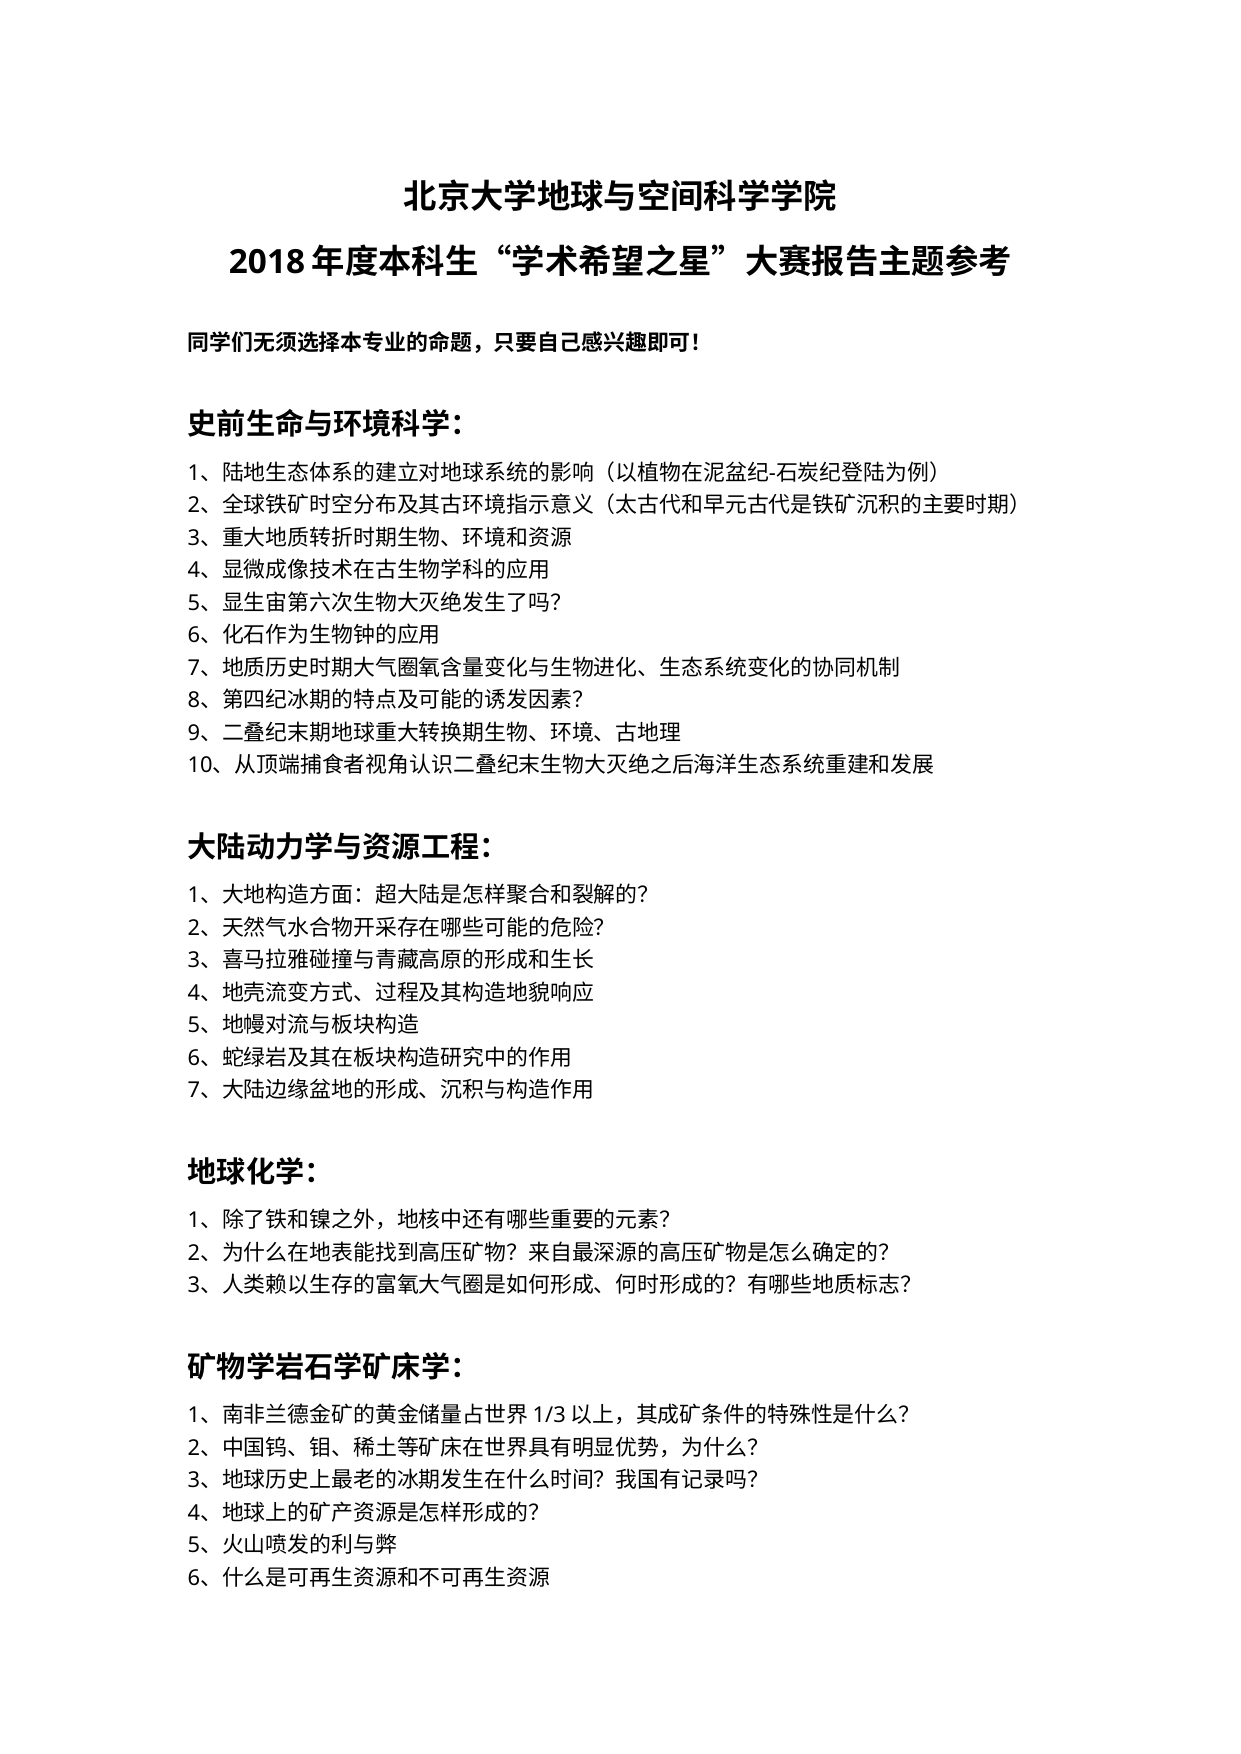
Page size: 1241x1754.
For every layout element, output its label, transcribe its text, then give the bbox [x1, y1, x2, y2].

text 6、化石作为生物钟的应用 [187, 617, 1053, 649]
text 4、地壳流变方式、过程及其构造地貌响应 [187, 974, 1053, 1007]
text 7、大陆边缘盆地的形成、沉积与构造作用 [187, 1072, 1053, 1104]
text 4、显微成像技术在古生物学科的应用 [187, 552, 1053, 584]
text 2、全球铁矿时空分布及其古环境指示意义（太古代和早元古代是铁矿沉积的主要时期） [187, 487, 1053, 519]
text 10、从顶端捕食者视角认识二叠纪末生物大灭绝之后海洋生态系统重建和发展 [187, 747, 1053, 779]
text 1、南非兰德金矿的黄金储量占世界1/3以上，其成矿条件的特殊性是什么？ [187, 1397, 1053, 1429]
text 大陆动力学与资源工程： [187, 812, 1053, 877]
text 2、为什么在地表能找到高压矿物？来自最深源的高压矿物是怎么确定的？ [187, 1234, 1053, 1267]
text 史前生命与环境科学： [187, 389, 1053, 454]
text 5、显生宙第六次生物大灭绝发生了吗？ [187, 584, 1053, 617]
text 2018年度本科生“学术希望之星”大赛报告主题参考 [187, 227, 1053, 292]
text 6、什么是可再生资源和不可再生资源 [187, 1559, 1053, 1592]
text 5、地幔对流与板块构造 [187, 1007, 1053, 1039]
text 8、第四纪冰期的特点及可能的诱发因素？ [187, 682, 1053, 714]
text 6、蛇绿岩及其在板块构造研究中的作用 [187, 1039, 1053, 1072]
text 1、陆地生态体系的建立对地球系统的影响（以植物在泥盆纪-石炭纪登陆为例） [187, 454, 1053, 487]
text 7、地质历史时期大气圈氧含量变化与生物进化、生态系统变化的协同机制 [187, 649, 1053, 682]
text 3、地球历史上最老的冰期发生在什么时间？我国有记录吗？ [187, 1462, 1053, 1494]
text 1、除了铁和镍之外，地核中还有哪些重要的元素？ [187, 1202, 1053, 1234]
text 9、二叠纪末期地球重大转换期生物、环境、古地理 [187, 714, 1053, 747]
text 3、人类赖以生存的富氧大气圈是如何形成、何时形成的？有哪些地质标志？ [187, 1267, 1053, 1299]
text 2、中国钨、钼、稀土等矿床在世界具有明显优势，为什么？ [187, 1429, 1053, 1462]
text 1、大地构造方面：超大陆是怎样聚合和裂解的？ [187, 877, 1053, 909]
text 5、火山喷发的利与弊 [187, 1527, 1053, 1559]
text 同学们无须选择本专业的命题，只要自己感兴趣即可！ [187, 324, 1053, 357]
text 3、重大地质转折时期生物、环境和资源 [187, 519, 1053, 552]
text 2、天然气水合物开采存在哪些可能的危险？ [187, 909, 1053, 942]
text 4、地球上的矿产资源是怎样形成的？ [187, 1494, 1053, 1527]
text 3、喜马拉雅碰撞与青藏高原的形成和生长 [187, 942, 1053, 974]
text 北京大学地球与空间科学学院 [187, 162, 1053, 227]
text 地球化学： [187, 1137, 1053, 1202]
text 矿物学岩石学矿床学： [187, 1332, 1053, 1397]
